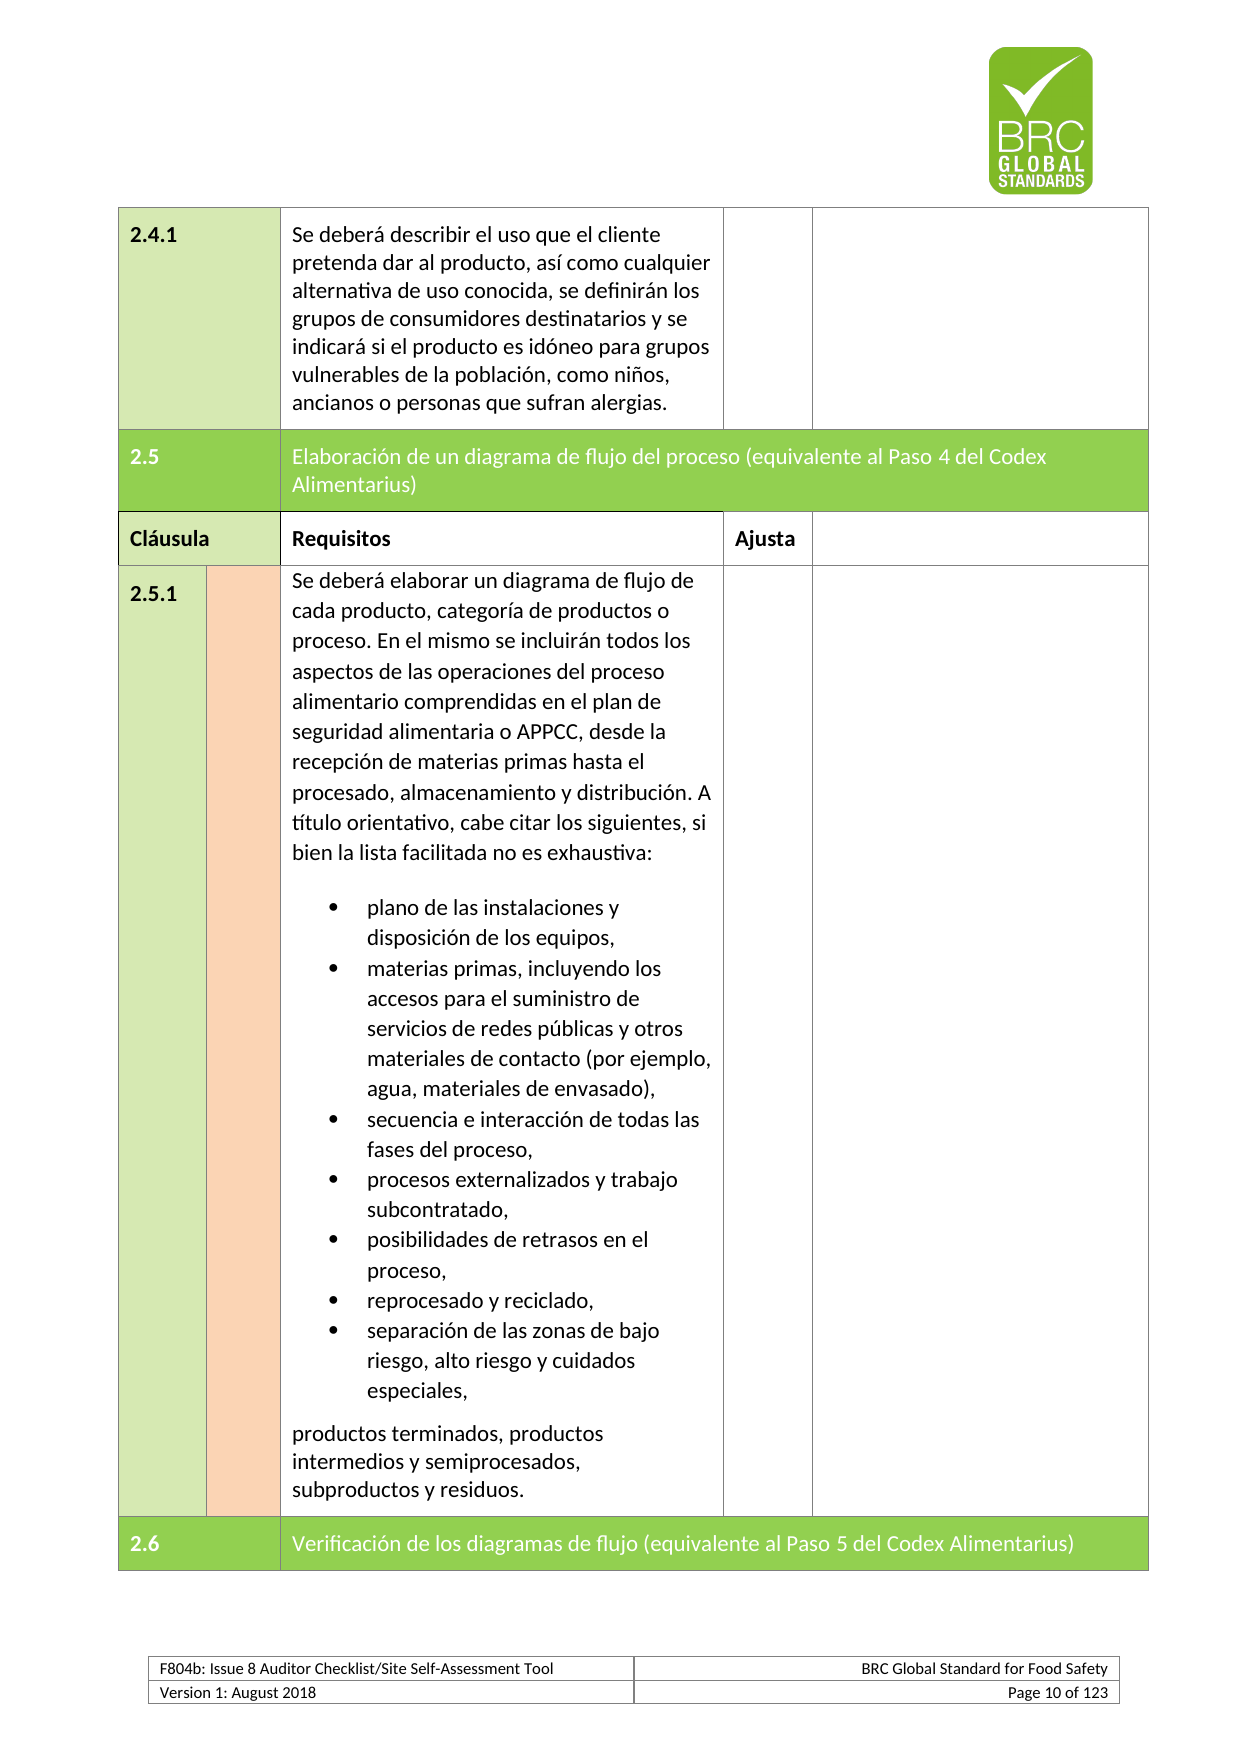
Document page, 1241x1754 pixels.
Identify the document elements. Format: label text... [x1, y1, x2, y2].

table_cell 2.4.1 [119, 208, 280, 429]
table_cell [813, 208, 1148, 429]
table_cell Requisitos [281, 512, 723, 565]
table_cell [724, 566, 812, 1516]
table_cell Elaboración de un diagrama de flujo del proceso (equivalente al Paso 4 del Codex Alimentarius) [281, 430, 1148, 511]
table_cell 2.6 [119, 1517, 280, 1570]
table_cell Se deberá describir el uso que el cliente pretenda dar al producto, así como cualquier alternativa de uso conocida, se definirán los grupos de consumidores destinatarios y se indicará si el producto es idóneo para grupos vulnerables de la población, como niños, ancianos o personas que sufran alergias. [281, 208, 723, 429]
table_cell Ajusta [724, 512, 812, 565]
picture [989, 47, 1093, 195]
table_cell 2.5 [119, 430, 280, 511]
table_cell [207, 566, 280, 1516]
table_cell 2.5.1 [119, 566, 206, 1516]
table_cell Verificación de los diagramas de flujo (equivalente al Paso 5 del Codex Alimentarius) [281, 1517, 1148, 1570]
table_cell [724, 208, 812, 429]
table_cell [813, 512, 1148, 565]
table_cell Cláusula [119, 512, 280, 565]
table_cell Se deberá elaborar un diagrama de flujo de cada producto, categoría de productos o proceso. En el mismo se incluirán todos los aspectos de las operaciones del proceso alimentario comprendidas en el plan de seguridad alimentaria o APPCC, desde la recepción de materias primas hasta el procesado, almacenamiento y distribución. A título orientativo, cabe citar los siguientes, si bien la lista facilitada no es exhaustiva: plano de las instalaciones y disposición de los equipos, materias primas, incluyendo los accesos para el suministro de servicios de redes públicas y otros materiales de contacto (por ejemplo, agua, materiales de envasado), secuencia e interacción de todas las fases del proceso, procesos externalizados y trabajo subcontratado, posibilidades de retrasos en el proceso, reprocesado y reciclado, separación de las zonas de bajo riesgo, alto riesgo y cuidados especiales, productos terminados, productos intermedios y semiprocesados, subproductos y residuos. [281, 566, 723, 1516]
table_cell [813, 566, 1148, 1516]
